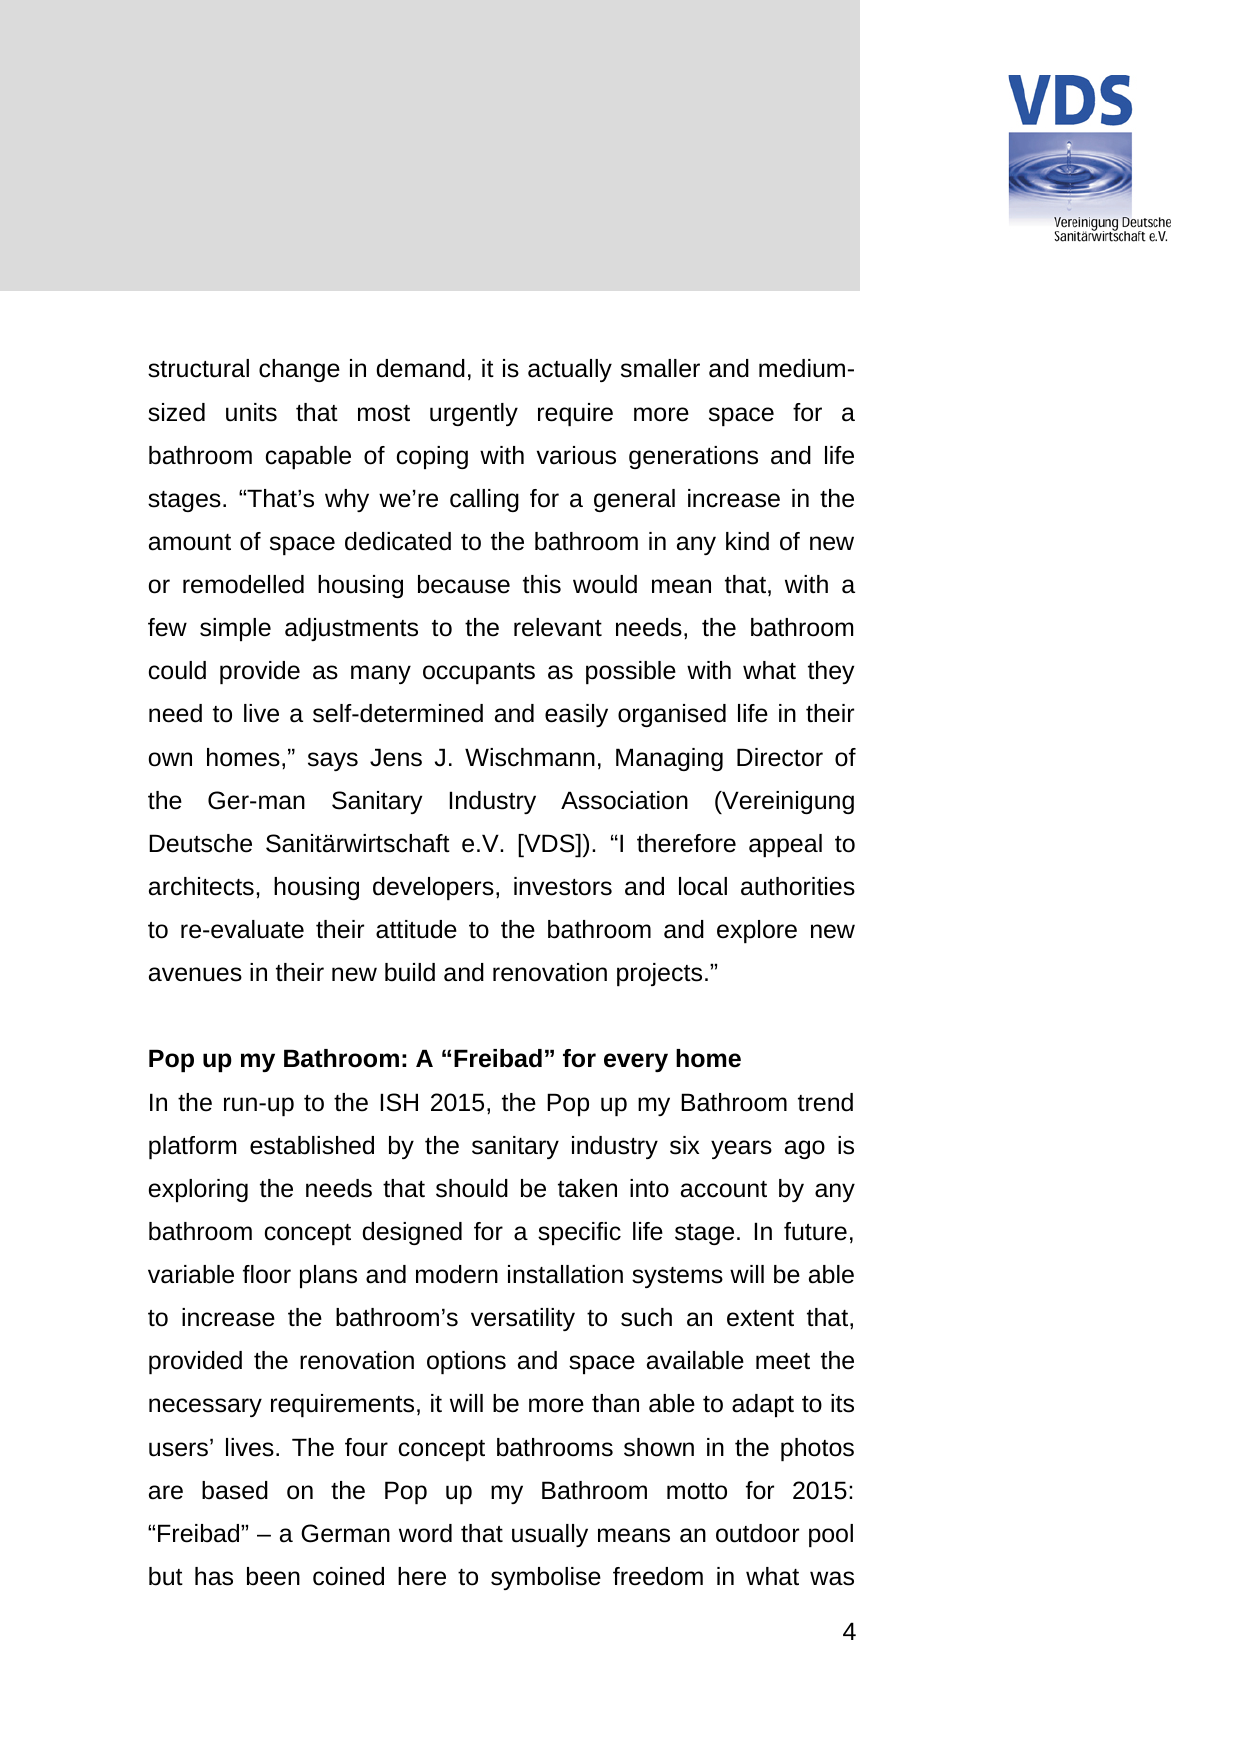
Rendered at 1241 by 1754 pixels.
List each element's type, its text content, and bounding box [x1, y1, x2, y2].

picture [1008, 75, 1171, 245]
text Pop up my Bathroom: A “Freibad” for every home [148, 1044, 856, 1073]
